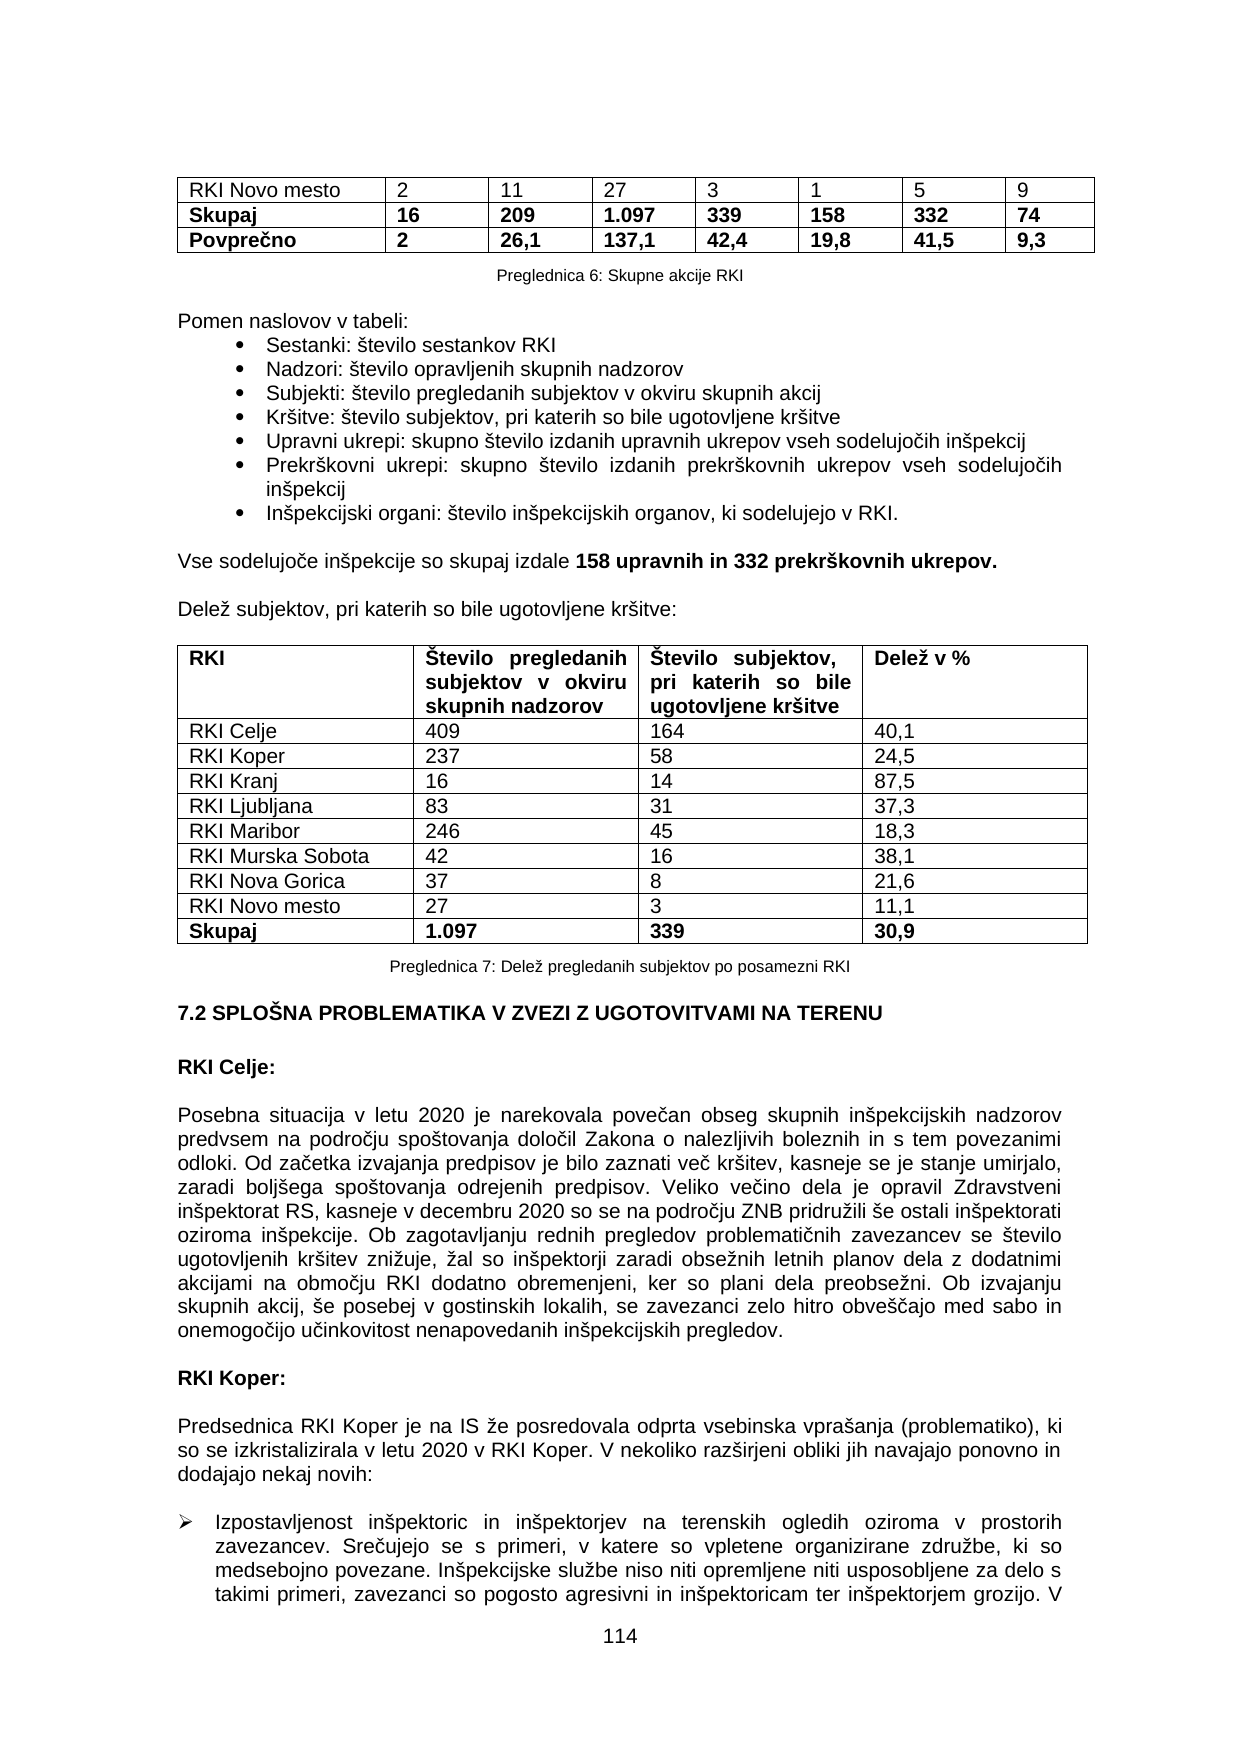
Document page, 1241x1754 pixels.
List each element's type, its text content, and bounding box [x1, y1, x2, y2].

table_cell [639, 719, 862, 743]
text Inšpekcijski organi: število inšpekcijskih organov, ki sodelujejo v RKI. [236, 501, 1063, 525]
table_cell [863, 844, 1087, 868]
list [177, 1510, 1063, 1606]
text Upravni ukrepi: skupno število izdanih upravnih ukrepov vseh sodelujočih inšpekcij [236, 429, 1063, 453]
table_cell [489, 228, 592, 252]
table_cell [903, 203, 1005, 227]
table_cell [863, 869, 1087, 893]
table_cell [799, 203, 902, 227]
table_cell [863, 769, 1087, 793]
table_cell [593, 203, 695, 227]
text Preglednica 7: Delež pregledanih subjektov po posamezni RKI [177, 956, 1063, 976]
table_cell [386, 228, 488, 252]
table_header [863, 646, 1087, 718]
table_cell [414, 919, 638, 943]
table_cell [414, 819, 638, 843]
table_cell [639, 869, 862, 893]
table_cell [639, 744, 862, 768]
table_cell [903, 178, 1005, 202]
text RKI Celje: [177, 1055, 1063, 1079]
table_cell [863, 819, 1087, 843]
text Kršitve: število subjektov, pri katerih so bile ugotovljene kršitve [236, 405, 1063, 429]
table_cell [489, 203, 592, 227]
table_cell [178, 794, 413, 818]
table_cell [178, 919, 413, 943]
subtitle 7.2 SPLOŠNA PROBLEMATIKA V ZVEZI Z UGOTOVITVAMI NA TERENU [177, 1001, 1063, 1024]
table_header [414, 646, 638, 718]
text Delež subjektov, pri katerih so bile ugotovljene kršitve: [177, 597, 1063, 621]
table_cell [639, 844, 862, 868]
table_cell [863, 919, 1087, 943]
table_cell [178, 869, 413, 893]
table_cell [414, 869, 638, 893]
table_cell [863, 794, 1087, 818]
text Nadzori: število opravljenih skupnih nadzorov [236, 357, 1063, 381]
text Predsednica RKI Koper je na IS že posredovala odprta vsebinska vprašanja (problematiko), ki so se izkristalizirala v letu 2020 v RKI Koper. V nekoliko razširjeni obliki jih navajajo ponovno in dodajajo nekaj novih: [177, 1414, 1063, 1486]
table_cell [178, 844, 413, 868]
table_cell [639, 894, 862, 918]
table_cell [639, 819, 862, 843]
text Subjekti: število pregledanih subjektov v okviru skupnih akcij [236, 381, 1063, 405]
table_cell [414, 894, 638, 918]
text Preglednica 6: Skupne akcije RKI [177, 266, 1063, 285]
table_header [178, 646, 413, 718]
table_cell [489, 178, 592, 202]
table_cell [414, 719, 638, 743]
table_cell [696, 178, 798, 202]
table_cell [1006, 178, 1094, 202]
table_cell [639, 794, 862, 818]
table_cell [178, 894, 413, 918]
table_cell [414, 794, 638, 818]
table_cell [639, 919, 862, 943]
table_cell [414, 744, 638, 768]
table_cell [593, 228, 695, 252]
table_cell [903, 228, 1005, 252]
text Vse sodelujoče inšpekcije so skupaj izdale 158 upravnih in 332 prekrškovnih ukrepov. [177, 549, 1063, 573]
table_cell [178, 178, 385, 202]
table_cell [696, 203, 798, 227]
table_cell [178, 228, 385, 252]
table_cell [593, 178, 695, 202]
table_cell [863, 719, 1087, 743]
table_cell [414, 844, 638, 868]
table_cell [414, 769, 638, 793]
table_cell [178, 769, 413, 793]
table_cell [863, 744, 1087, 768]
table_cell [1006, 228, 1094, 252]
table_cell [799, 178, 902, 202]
text Posebna situacija v letu 2020 je narekovala povečan obseg skupnih inšpekcijskih nadzorov predvsem na področju spoštovanja določil Zakona o nalezljivih boleznih in s tem povezanimi odloki. Od začetka izvajanja predpisov je bilo zaznati več kršitev, kasneje se je stanje umirjalo, zaradi boljšega spoštovanja odrejenih predpisov. Veliko večino dela je opravil Zdravstveni inšpektorat RS, kasneje v decembru 2020 so se na področju ZNB pridružili še ostali inšpektorati oziroma inšpekcije. Ob zagotavljanju rednih pregledov problematičnih zavezancev se število ugotovljenih kršitev znižuje, žal so inšpektorji zaradi obsežnih letnih planov dela z dodatnimi akcijami na območju RKI dodatno obremenjeni, ker so plani dela preobsežni. Ob izvajanju skupnih akcij, še posebej v gostinskih lokalih, se zavezanci zelo hitro obveščajo med sabo in onemogočijo učinkovitost nenapovedanih inšpekcijskih pregledov. [177, 1103, 1063, 1342]
text RKI Koper: [177, 1366, 1063, 1390]
text Prekrškovni ukrepi: skupno število izdanih prekrškovnih ukrepov vseh sodelujočih inšpekcij [236, 453, 1063, 501]
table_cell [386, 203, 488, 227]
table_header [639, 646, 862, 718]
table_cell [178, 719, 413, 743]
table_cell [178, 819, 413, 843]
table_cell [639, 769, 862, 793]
text Pomen naslovov v tabeli: [177, 309, 1063, 333]
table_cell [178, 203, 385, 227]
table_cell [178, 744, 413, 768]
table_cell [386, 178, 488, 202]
text Sestanki: število sestankov RKI [236, 333, 1063, 357]
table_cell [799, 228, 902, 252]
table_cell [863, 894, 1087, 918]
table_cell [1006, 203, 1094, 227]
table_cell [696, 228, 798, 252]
